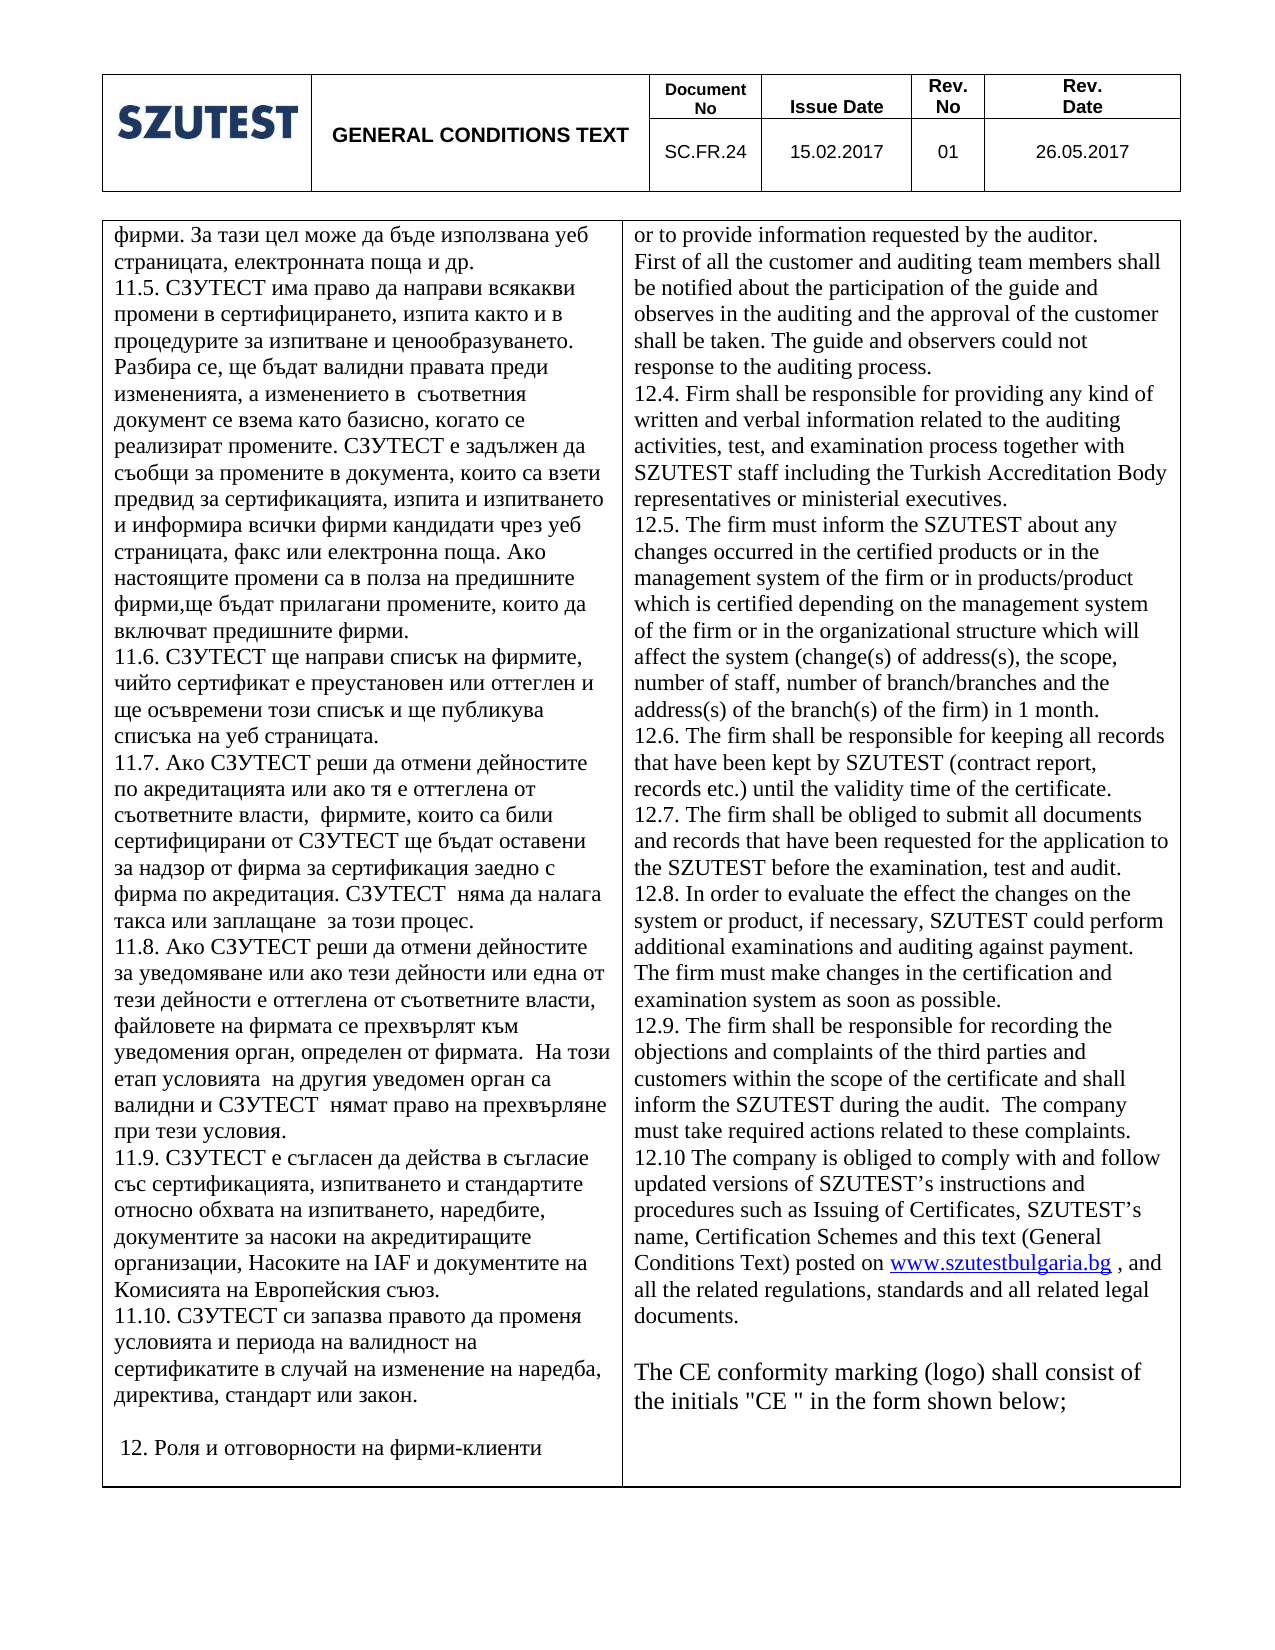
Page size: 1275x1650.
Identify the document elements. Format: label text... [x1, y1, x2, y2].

picture [113, 103, 301, 142]
